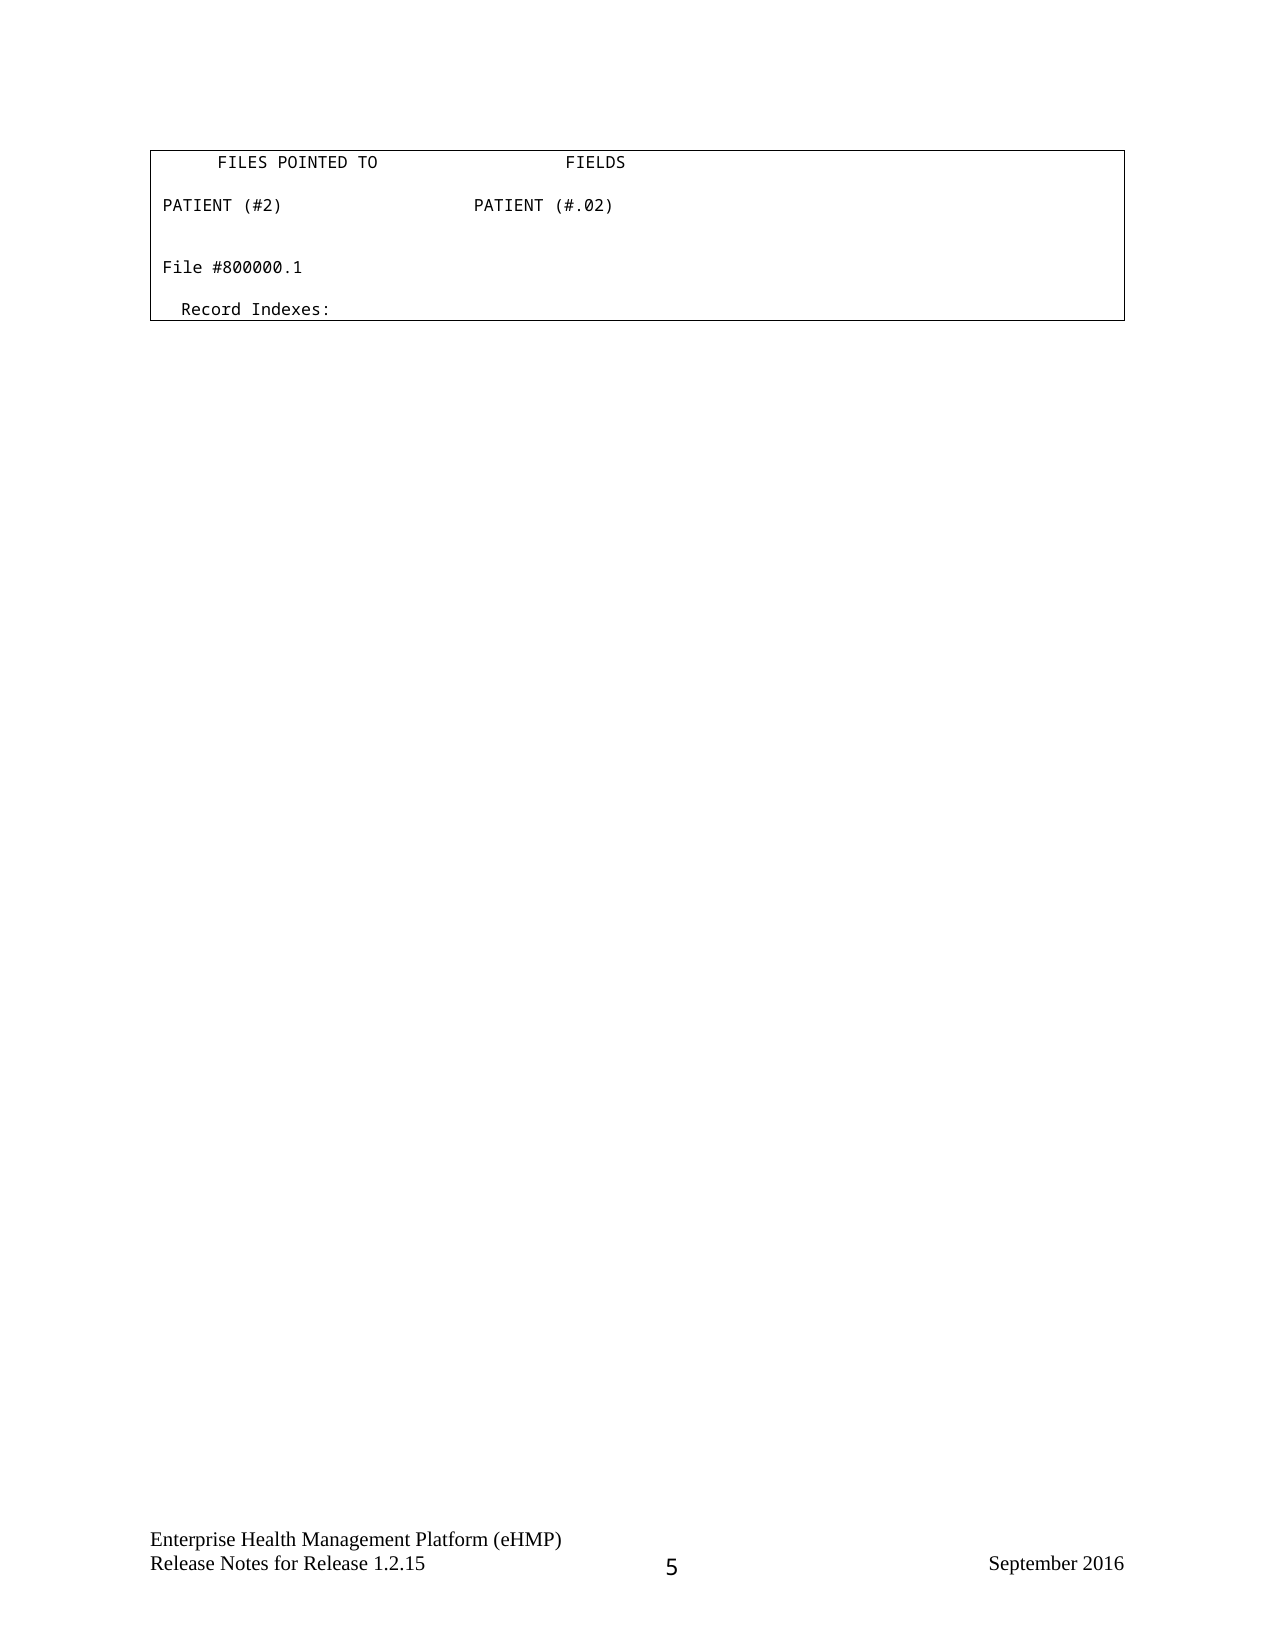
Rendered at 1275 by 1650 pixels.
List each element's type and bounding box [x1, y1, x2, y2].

table_cell [151, 151, 1124, 320]
